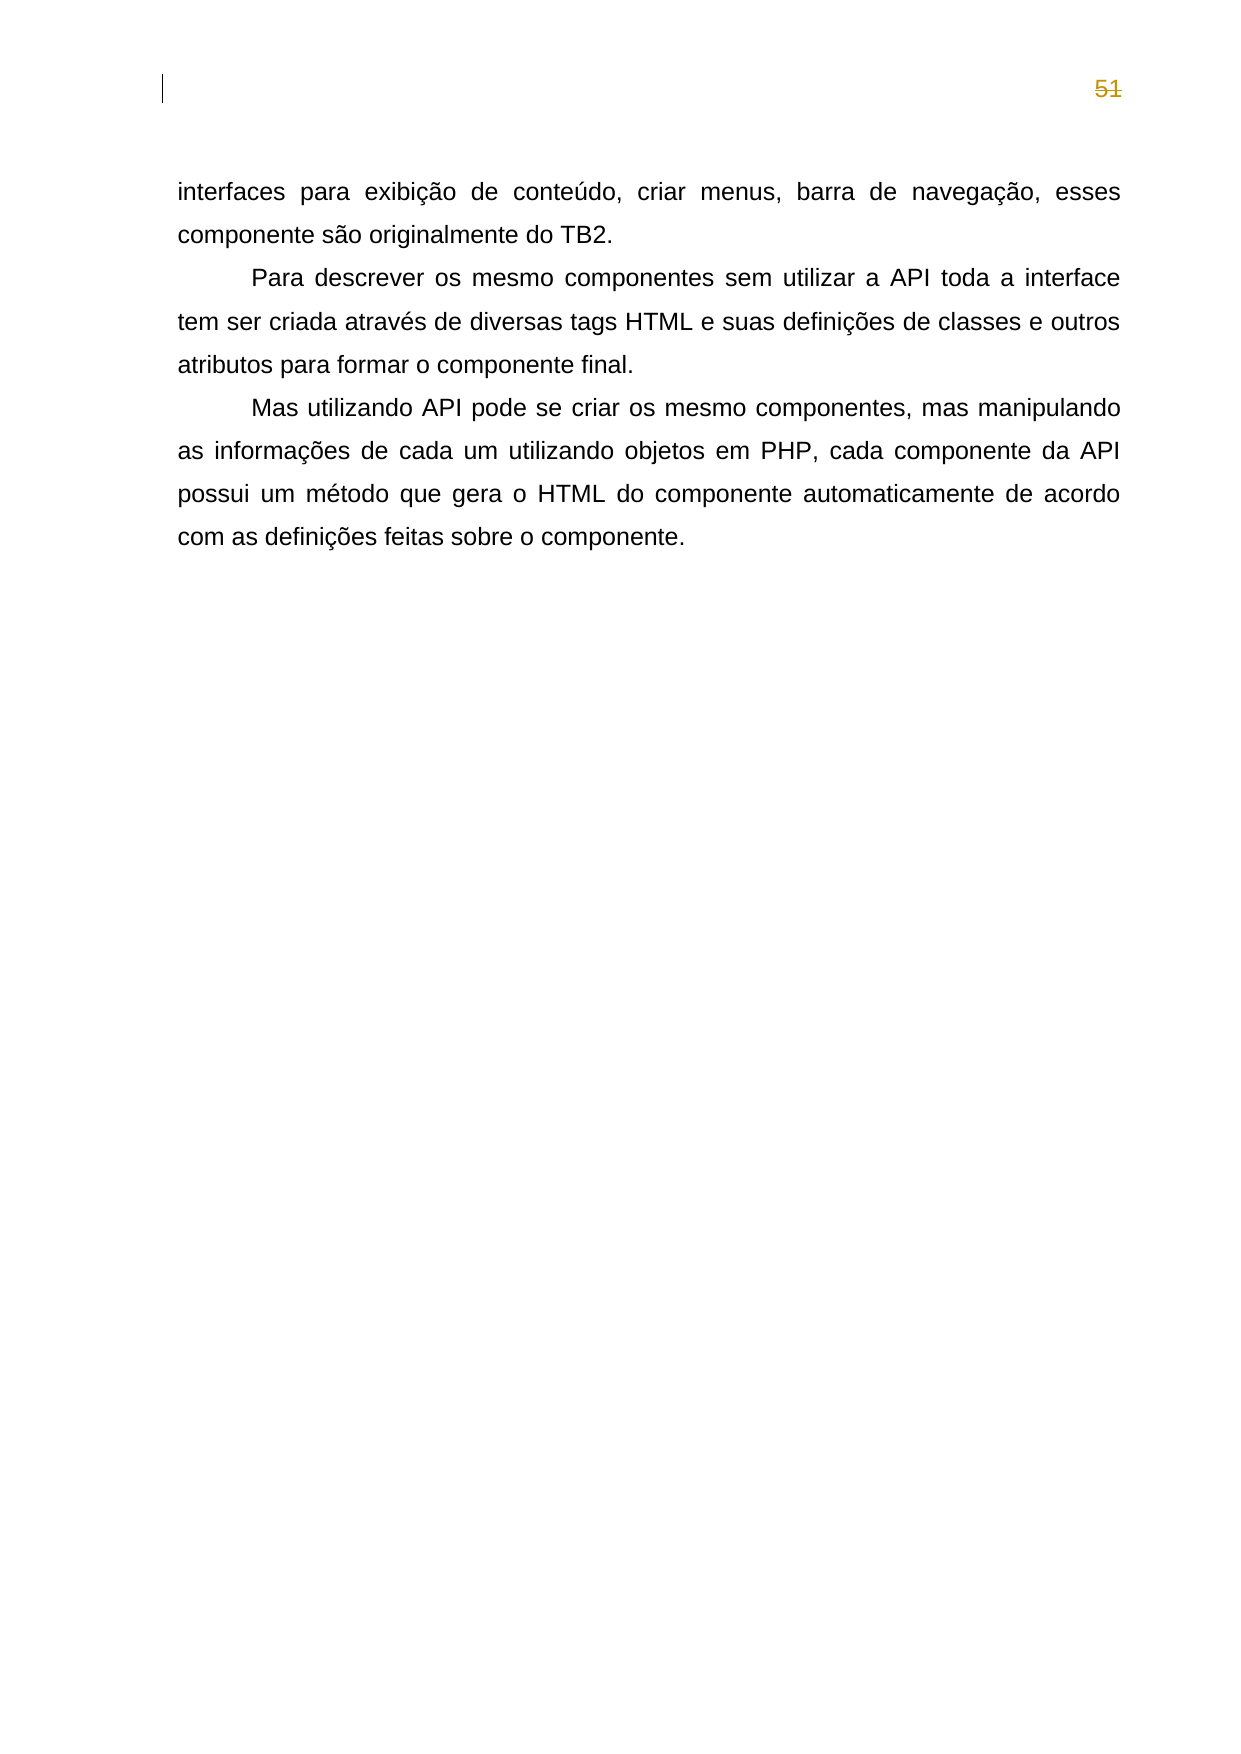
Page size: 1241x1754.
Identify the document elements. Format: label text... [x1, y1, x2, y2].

text Mas utilizando API pode se criar os mesmo componentes, mas manipulando as informações de cada um utilizando objetos em PHP, cada componente da API possui um método que gera o HTML do componente automaticamente de acordo com as definições feitas sobre o componente. [177, 393, 1122, 551]
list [177, 177, 1122, 249]
text Para descrever os mesmo componentes sem utilizar a API toda a interface tem ser criada através de diversas tags HTML e suas definições de classes e outros atributos para formar o componente final. [177, 263, 1122, 378]
